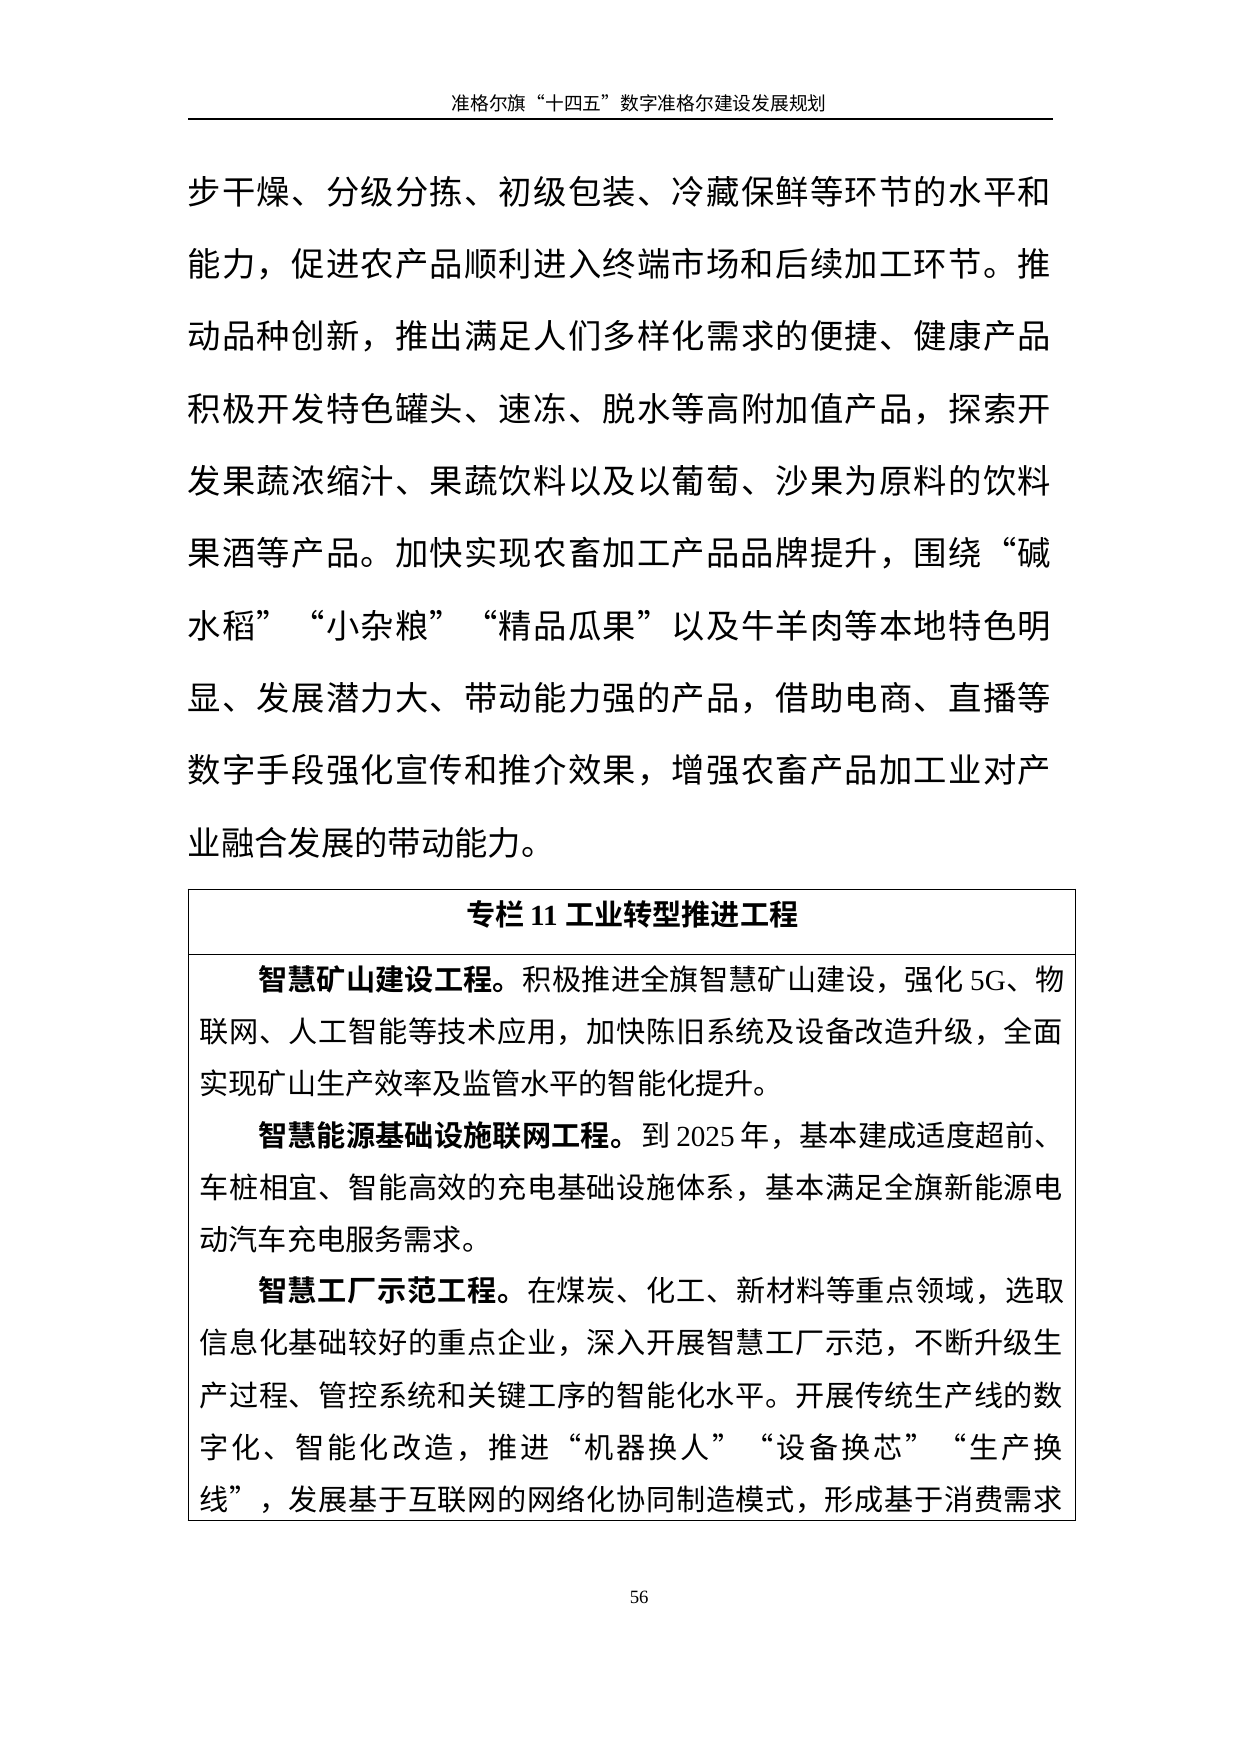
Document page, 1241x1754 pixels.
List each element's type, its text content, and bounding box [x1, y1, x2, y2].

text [187, 166, 1053, 864]
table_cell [189, 955, 1075, 1520]
table_header 专栏11 工业转型推进工程 [189, 890, 1075, 954]
